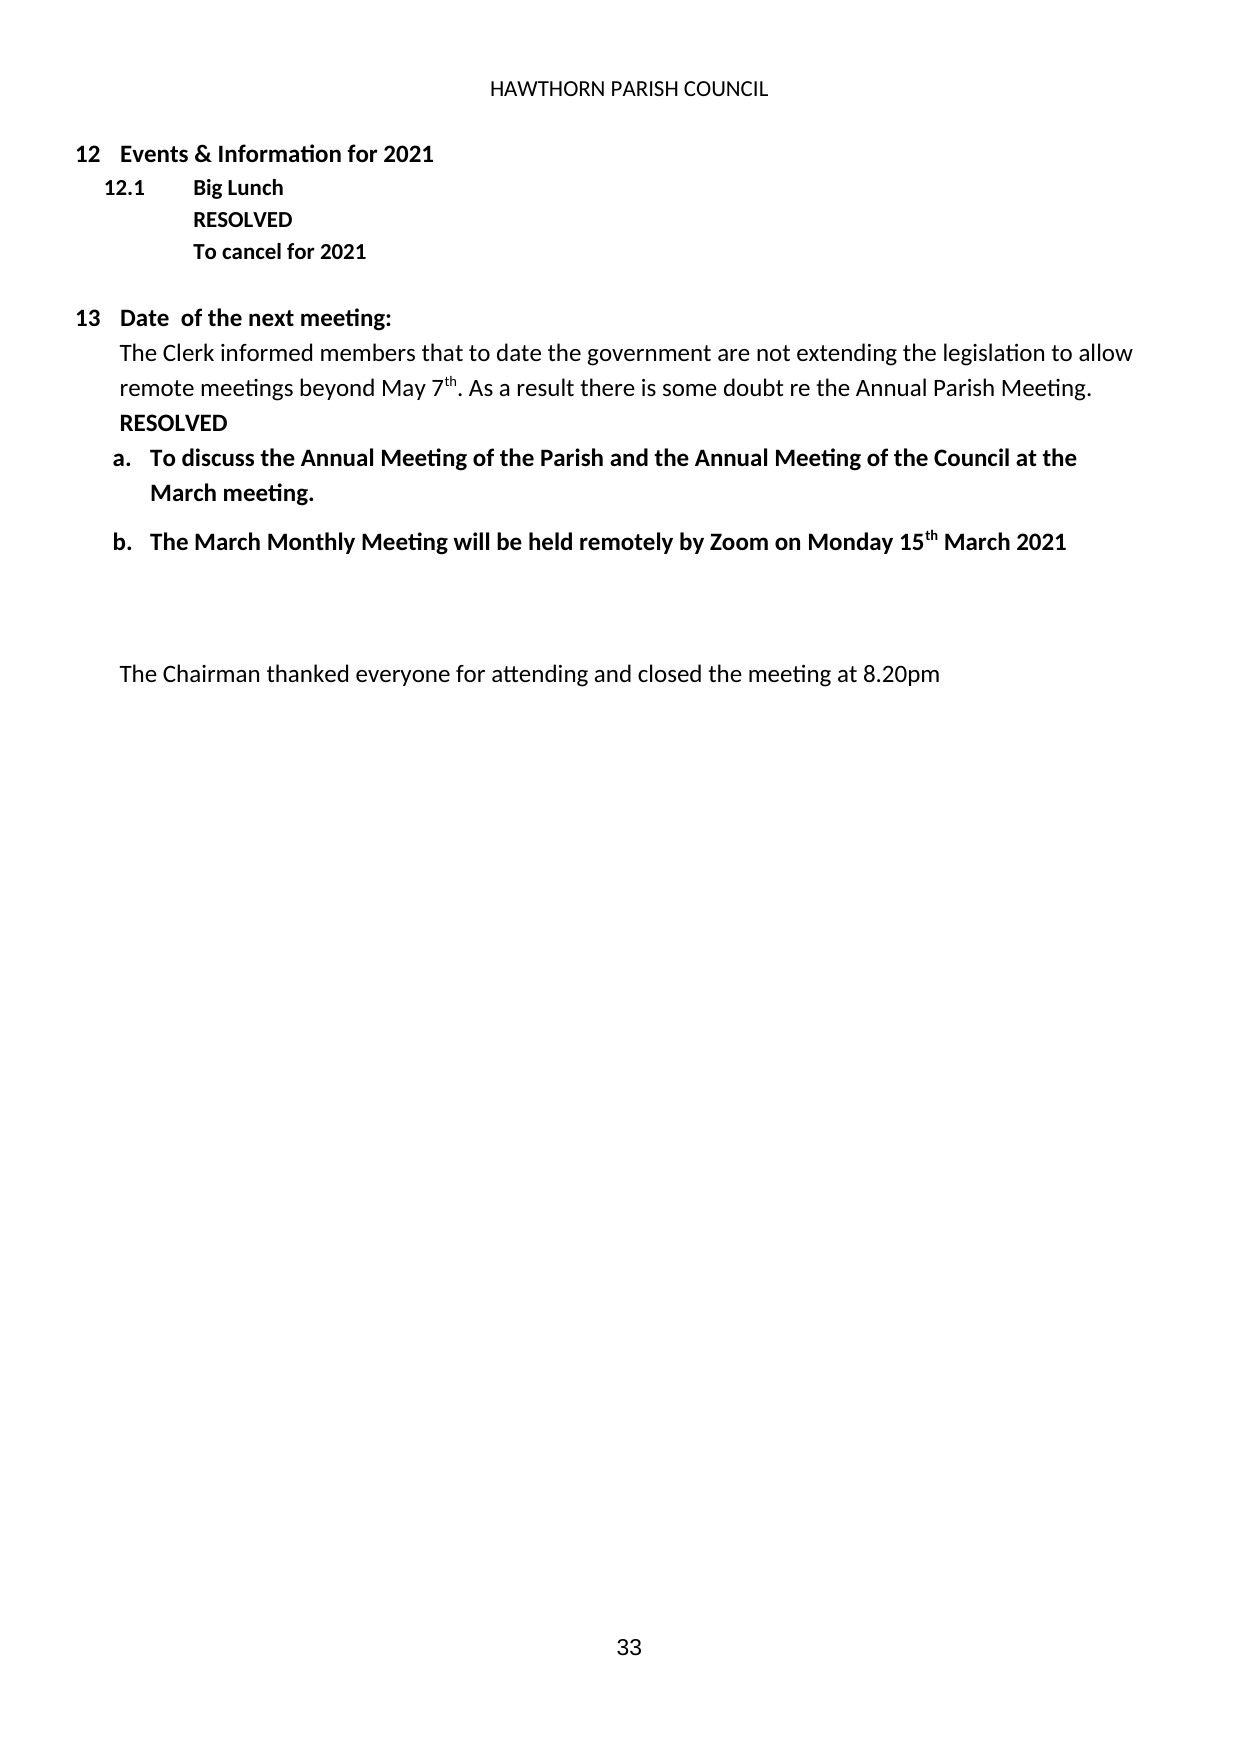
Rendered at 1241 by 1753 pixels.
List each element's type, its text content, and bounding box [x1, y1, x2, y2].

text The Chairman thanked everyone for attending and closed the meeting at 8.20pm [119, 658, 1139, 688]
text RESOLVED [119, 407, 1139, 437]
text The Clerk informed members that to date the government are not extending the legislation to allow remote meetings beyond May 7th. As a result there is some doubt re the Annual Parish Meeting. [119, 337, 1139, 402]
subtitle Events & Information for 2021 [75, 138, 1139, 168]
subtitle Big Lunch [104, 173, 1139, 201]
subtitle Date of the next meeting: [75, 302, 1139, 332]
list To discuss the Annual Meeting of the Parish and the Annual Meeting of the Council at the March meeting. [112, 442, 1139, 507]
text RESOLVED [193, 205, 1139, 233]
subtitle The March Monthly Meeting will be held remotely by Zoom on Monday 15th March 2021 [112, 526, 1139, 557]
text To cancel for 2021 [193, 237, 1139, 265]
